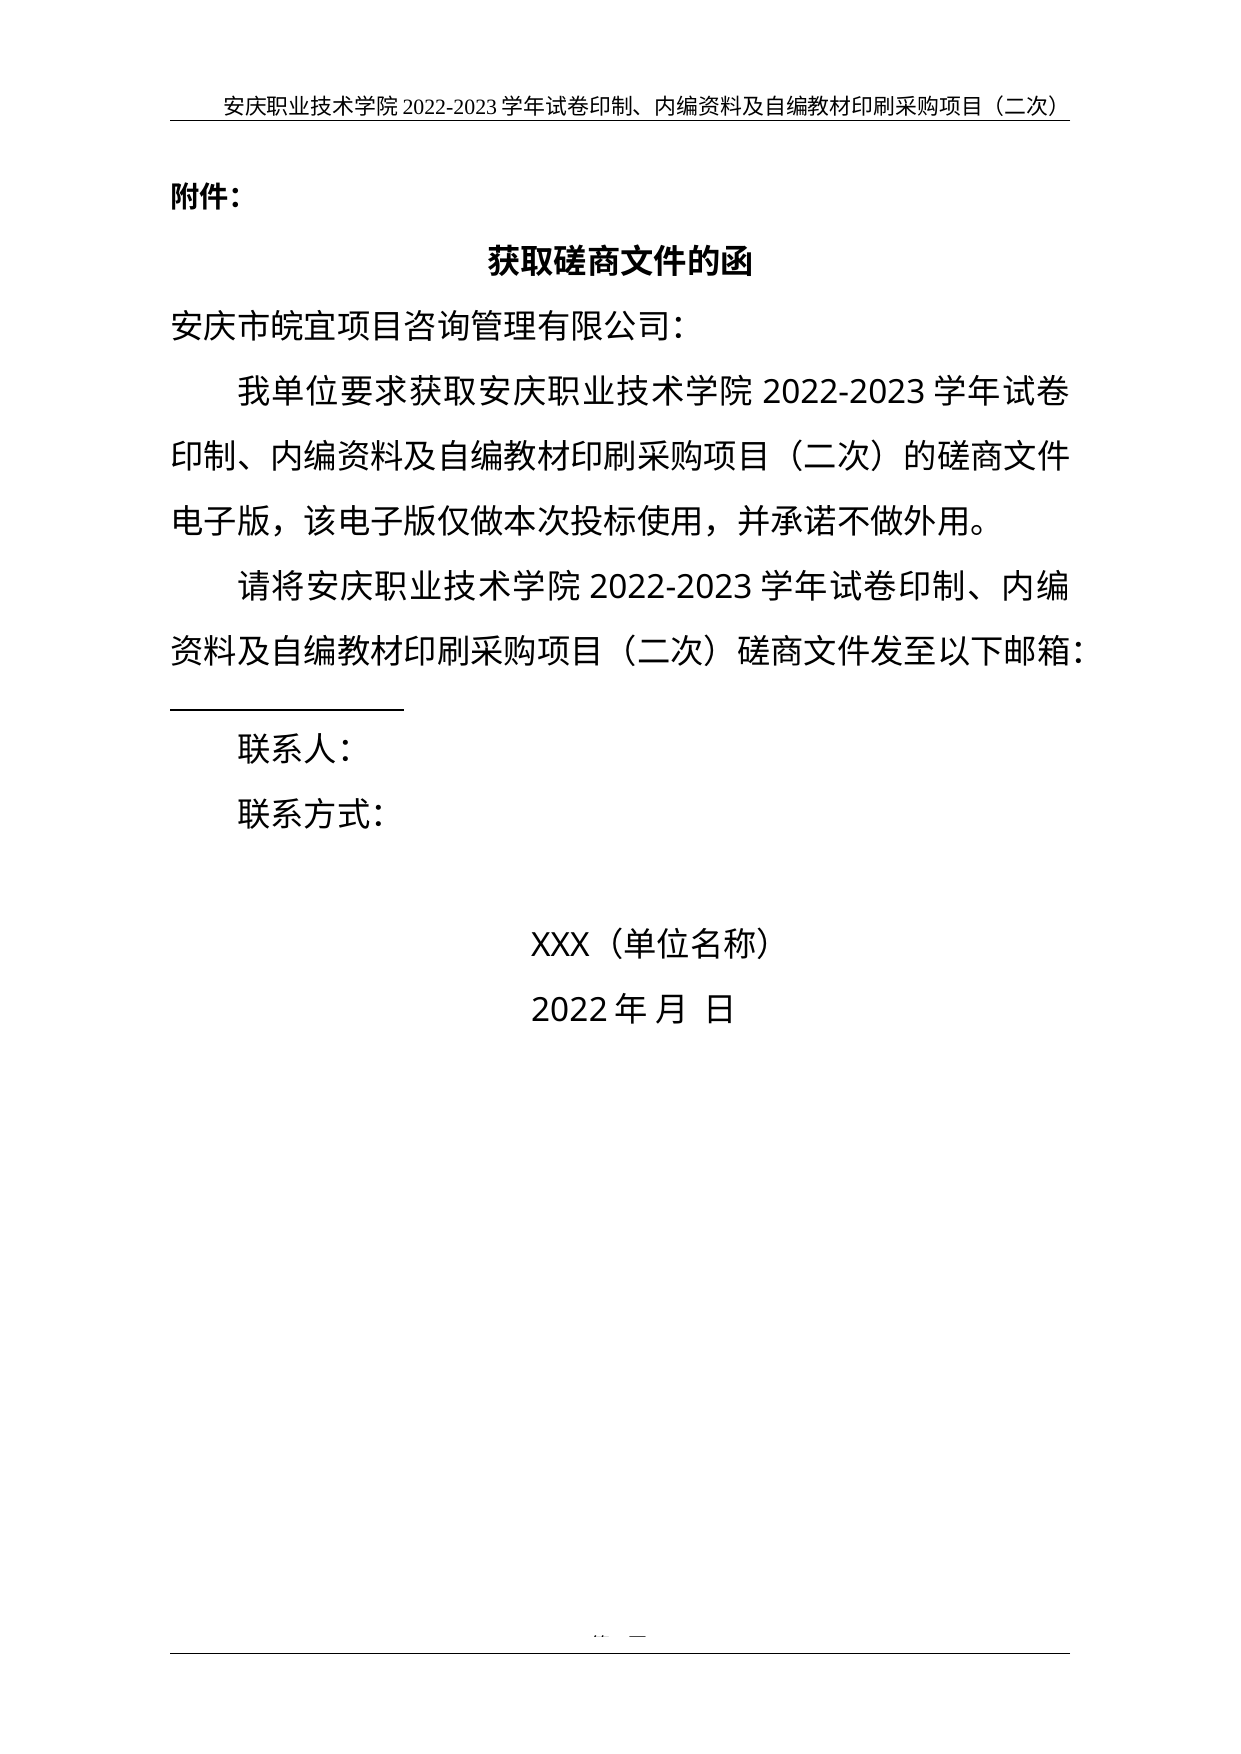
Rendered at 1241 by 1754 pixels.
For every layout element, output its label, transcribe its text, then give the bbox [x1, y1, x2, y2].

text 联系人： [170, 714, 1070, 779]
text 安庆市皖宜项目咨询管理有限公司： [170, 292, 1070, 357]
text 附件： [170, 162, 1070, 227]
text XXX（单位名称） [170, 909, 1070, 974]
text 联系方式： [170, 779, 1070, 844]
text 请将安庆职业技术学院2022-2023学年试卷印制、内编资料及自编教材印刷采购项目（二次）磋商文件发至以下邮箱： [170, 552, 1070, 682]
text 2022年 月 日 [170, 974, 1070, 1039]
text 获取磋商文件的函 [170, 227, 1070, 292]
text 我单位要求获取安庆职业技术学院2022-2023学年试卷印制、内编资料及自编教材印刷采购项目（二次）的磋商文件电子版，该电子版仅做本次投标使用，并承诺不做外用。 [170, 357, 1070, 552]
